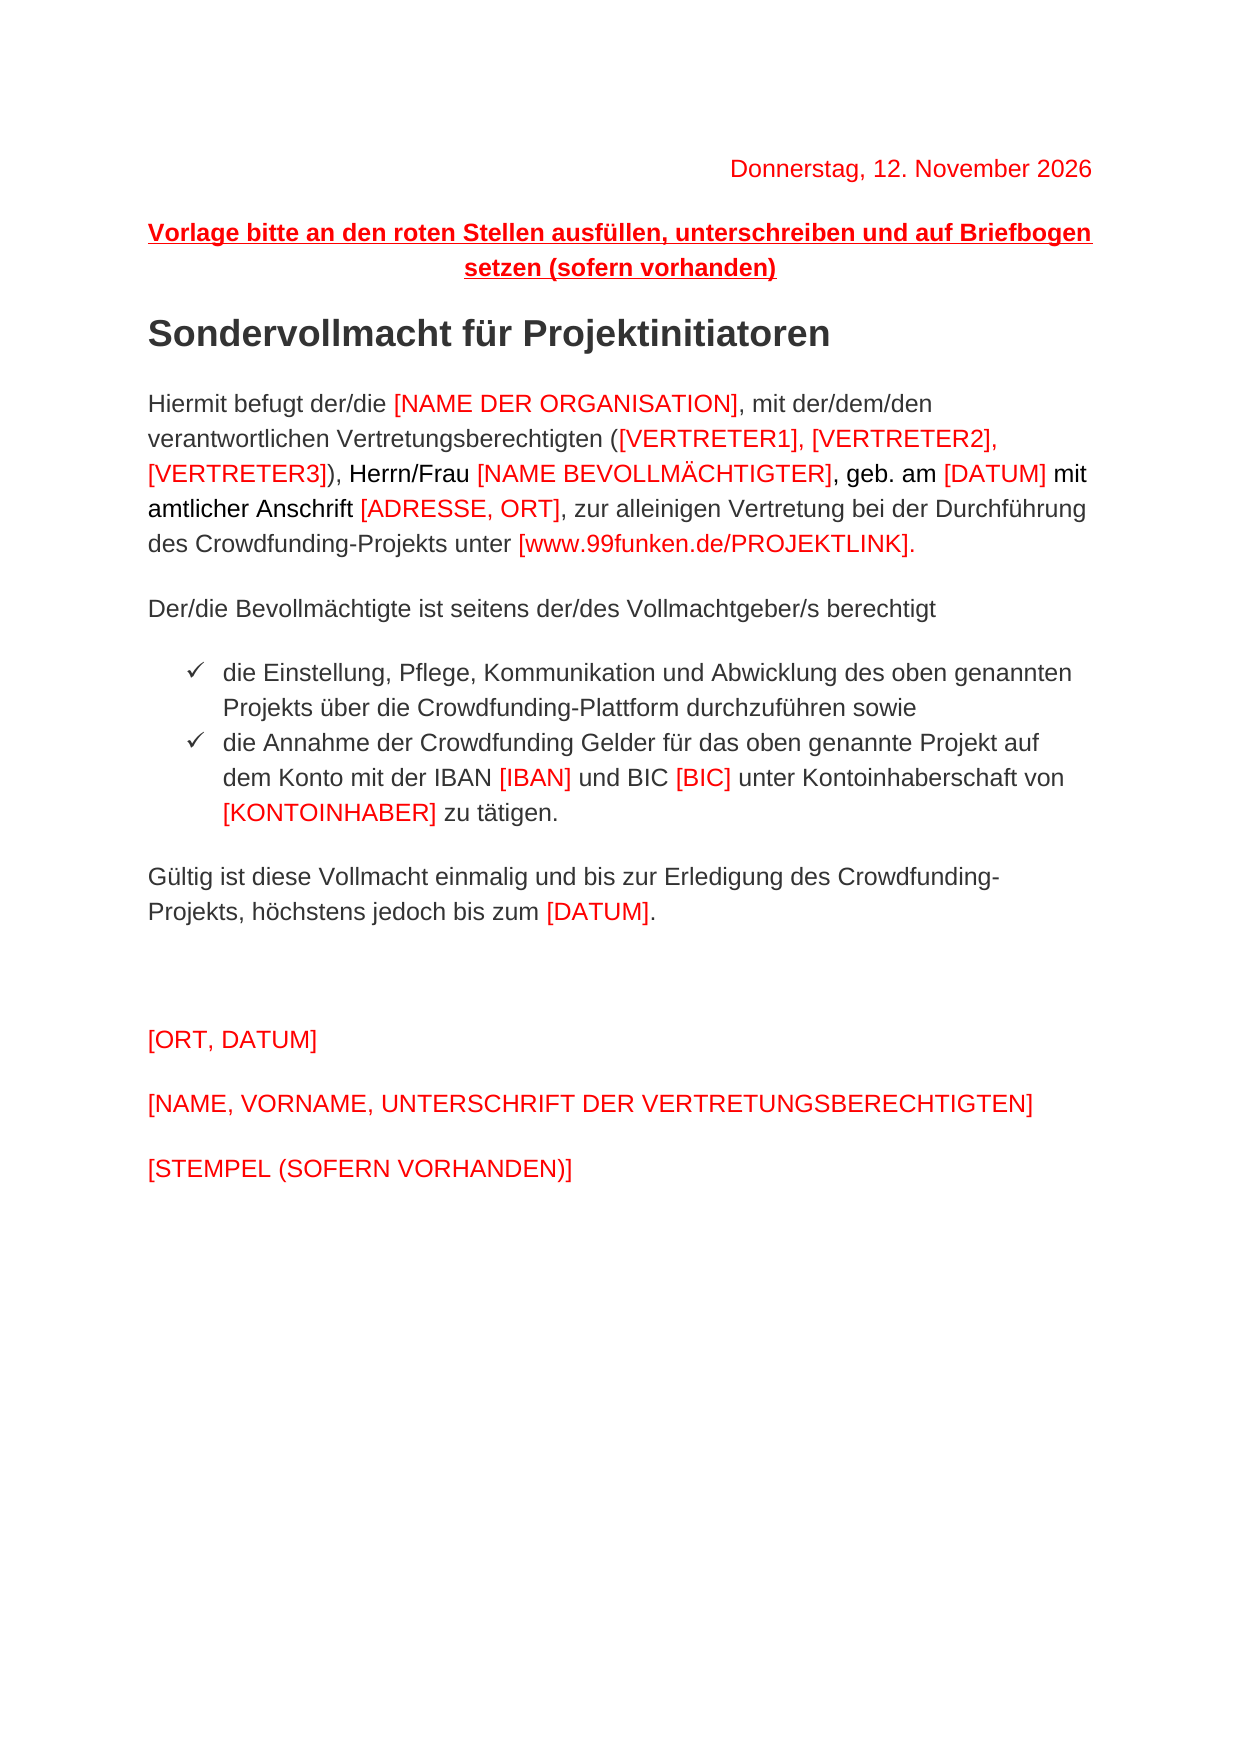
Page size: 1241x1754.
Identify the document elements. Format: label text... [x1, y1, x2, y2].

text [STEMPEL (SOFERN VORHANDEN)] [148, 1147, 1093, 1182]
text Vorlage bitte an den roten Stellen ausfüllen, unterschreiben und auf Briefbogen setzen (sofern vorhanden) [148, 212, 1093, 243]
text Gültig ist diese Vollmacht einmalig und bis zur Erledigung des Crowdfunding-Projekts, höchstens jedoch bis zum [DATUM]. [148, 856, 1093, 926]
text [NAME, VORNAME, UNTERSCHRIFT DER VERTRETUNGSBERECHTIGTEN] [148, 1083, 1093, 1118]
text Vorlage bitte an den roten Stellen ausfüllen, unterschreiben und auf Briefbogen setzen (sofern vorhanden) [148, 244, 1093, 282]
list die Annahme der Crowdfunding Gelder für das oben genannte Projekt auf dem Konto mit der IBAN [IBAN] und BIC [BIC] unter Kontoinhaberschaft von [KONTOINHABER] zu tätigen. [185, 722, 1093, 827]
text Hiermit befugt der/die [NAME DER ORGANISATION], mit der/dem/den verantwortlichen Vertretungsberechtigten ([VERTRETER1], [VERTRETER2], [VERTRETER3]), Herrn/Frau [NAME BEVOLLMÄCHTIGTER], geb. am [DATUM] mit amtlicher Anschrift [ADRESSE, ORT], zur alleinigen Vertretung bei der Durchführung des Crowdfunding-Projekts unter [www.99funken.de/PROJEKTLINK]. [148, 383, 1093, 558]
text Sondervollmacht für Projektinitiatoren [148, 311, 1093, 354]
list die Einstellung, Pflege, Kommunikation und Abwicklung des oben genannten Projekts über die Crowdfunding-Plattform durchzuführen sowie [185, 652, 1093, 722]
text Montag, 5. Oktober 2020 [148, 148, 1093, 183]
text Der/die Bevollmächtigte ist seitens der/des Vollmachtgeber/s berechtigt [148, 587, 1093, 622]
text [ORT, DATUM] [148, 1019, 1093, 1054]
